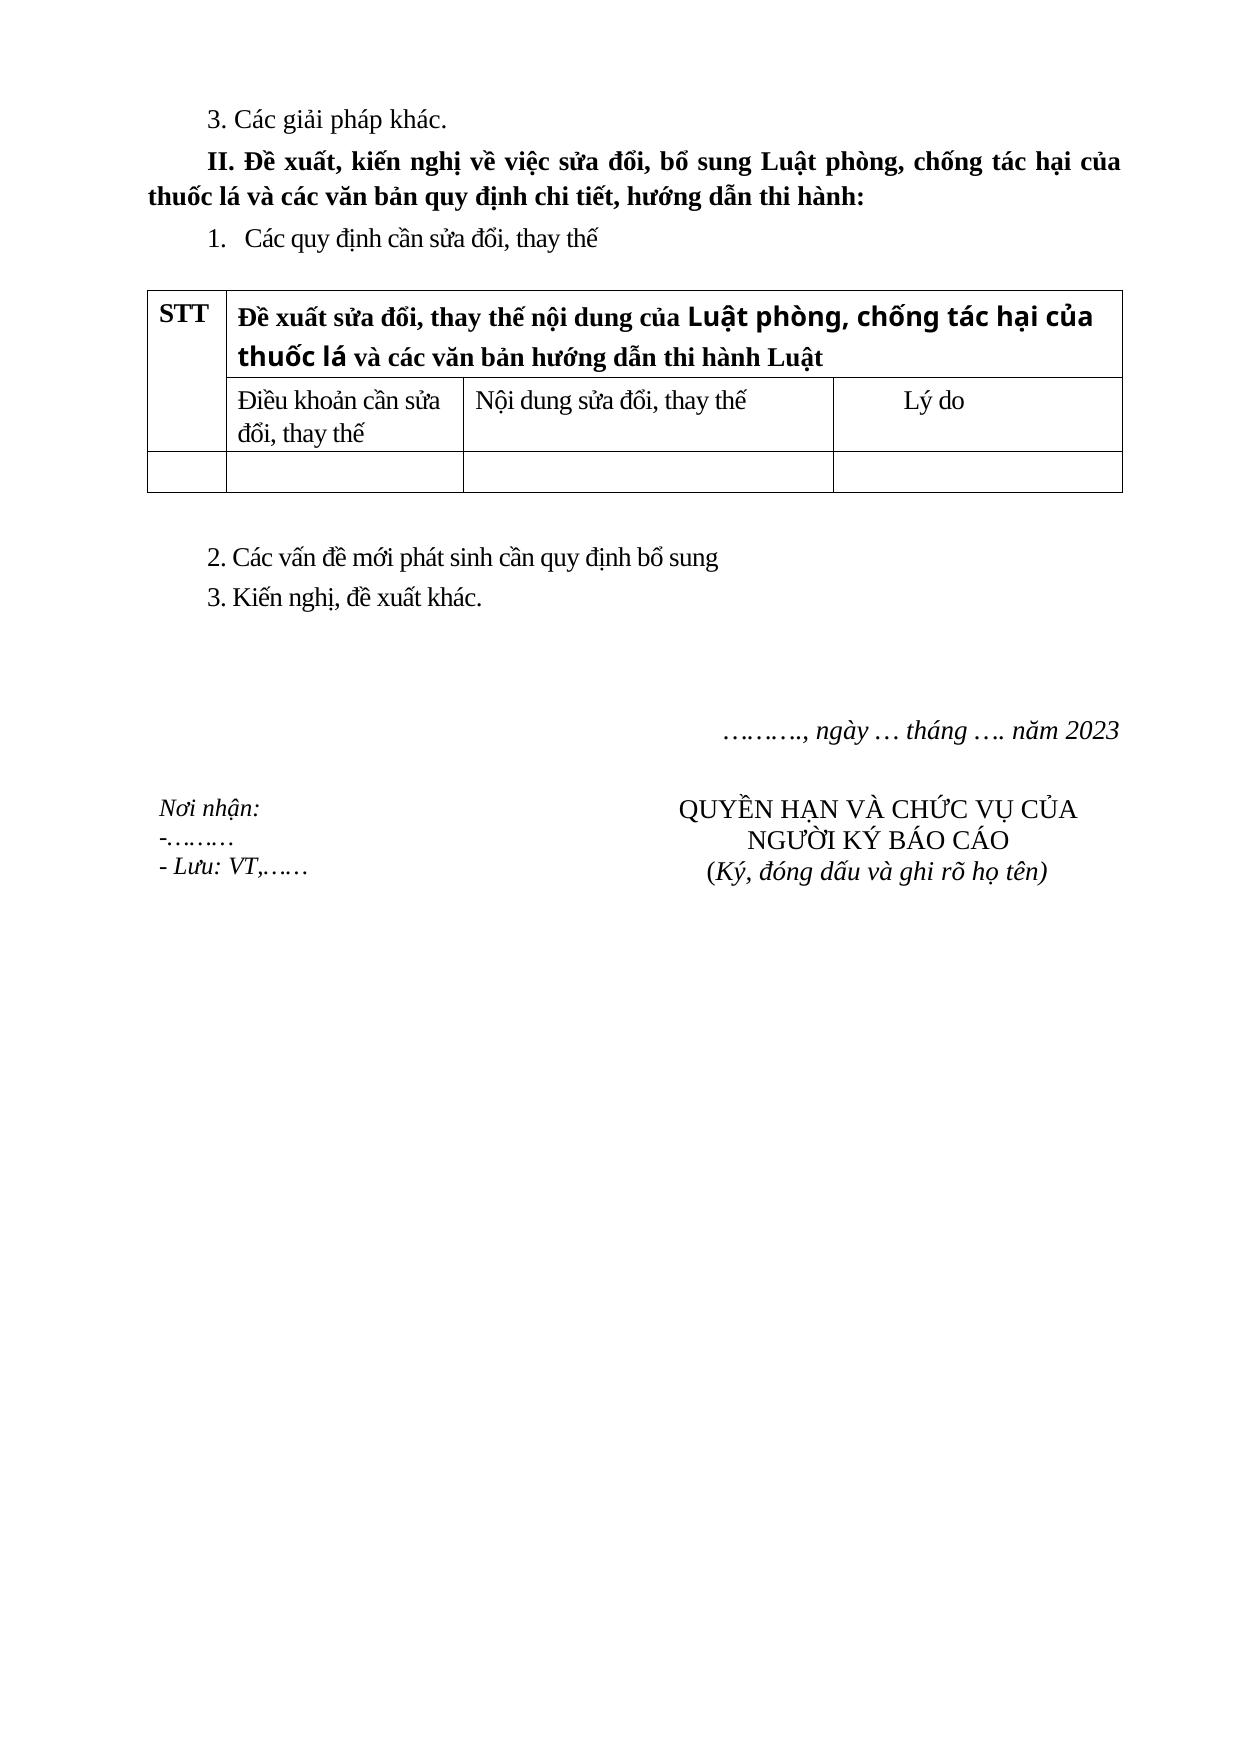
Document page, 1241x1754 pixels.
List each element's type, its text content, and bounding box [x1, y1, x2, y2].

text 3. Các giải pháp khác. [148, 100, 1122, 136]
text ………., ngày … tháng …. năm 2023 [148, 714, 1122, 745]
table_cell [227, 452, 463, 492]
table_cell Điều khoản cần sửa đổi, thay thế [227, 378, 463, 451]
table_cell Nội dung sửa đổi, thay thế [464, 378, 833, 451]
text II. Đề xuất, kiến nghị về việc sửa đổi, bổ sung Luật phòng, chống tác hại của thuốc lá và các văn bản quy định chi tiết, hướng dẫn thi hành: [148, 142, 1122, 213]
table_header STT [148, 291, 226, 451]
table_cell [148, 452, 226, 492]
text 3. Kiến nghị, đề xuất khác. [148, 581, 1122, 612]
table_header Đề xuất sửa đổi, thay thế nội dung của Luật phòng, chống tác hại của thuốc lá và các văn bản hướng dẫn thi hành Luật [227, 291, 1122, 377]
table_cell [834, 452, 1122, 492]
list Các quy định cần sửa đổi, thay thế [207, 219, 1122, 254]
table_cell [464, 452, 833, 492]
table_cell Lý do [834, 378, 1122, 451]
table_header Nơi nhận: -……… - Lưu: VT,…… [148, 793, 634, 887]
table_header QUYỀN HẠN VÀ CHỨC VỤ CỦA NGƯỜI KÝ BÁO CÁO (Ký, đóng dấu và ghi rõ họ tên) [635, 793, 1122, 887]
text 2. Các vấn đề mới phát sinh cần quy định bổ sung [148, 541, 1122, 572]
